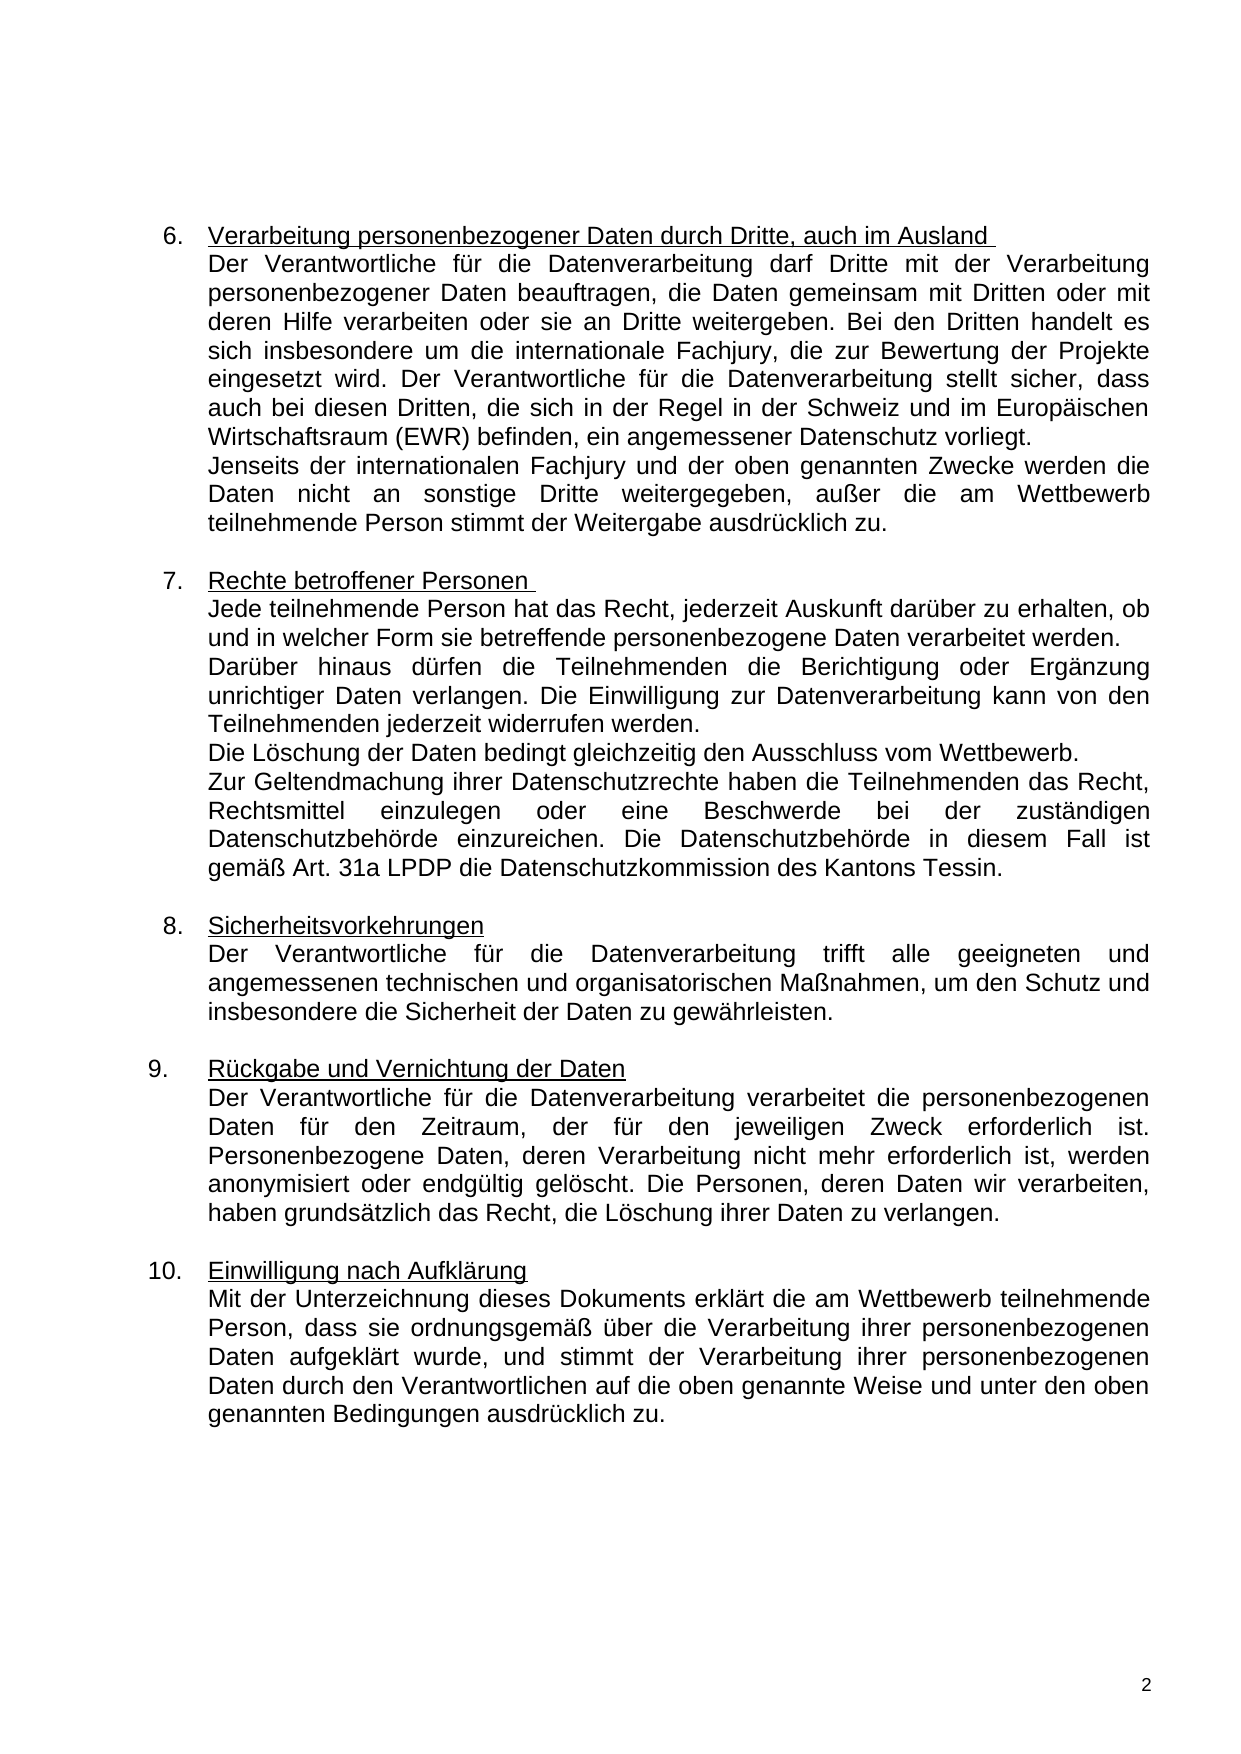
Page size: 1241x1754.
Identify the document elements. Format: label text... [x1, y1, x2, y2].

text 8. Sicherheitsvorkehrungen [148, 911, 1152, 939]
text 9. Rückgabe und Vernichtung der Daten [148, 1054, 1152, 1083]
text Jenseits der internationalen Fachjury und der oben genannten Zwecke werden die Daten nicht an sonstige Dritte weitergegeben, außer die am Wettbewerb teilnehmende Person stimmt der Weitergabe ausdrücklich zu. [148, 451, 1152, 537]
text 6. Verarbeitung personenbezogener Daten durch Dritte, auch im Ausland [148, 221, 1152, 249]
text 7. Rechte betroffener Personen [148, 566, 1152, 594]
text Der Verantwortliche für die Datenverarbeitung trifft alle geeigneten und angemessenen technischen und organisatorischen Maßnahmen, um den Schutz und insbesondere die Sicherheit der Daten zu gewährleisten. [148, 939, 1152, 1026]
text Mit der Unterzeichnung dieses Dokuments erklärt die am Wettbewerb teilnehmende Person, dass sie ordnungsgemäß über die Verarbeitung ihrer personenbezogenen Daten aufgeklärt wurde, und stimmt der Verarbeitung ihrer personenbezogenen Daten durch den Verantwortlichen auf die oben genannte Weise und unter den oben genannten Bedingungen ausdrücklich zu. [208, 1284, 1152, 1428]
text Der Verantwortliche für die Datenverarbeitung verarbeitet die personenbezogenen Daten für den Zeitraum, der für den jeweiligen Zweck erforderlich ist. Personenbezogene Daten, deren Verarbeitung nicht mehr erforderlich ist, werden anonymisiert oder endgültig gelöscht. Die Personen, deren Daten wir verarbeiten, haben grundsätzlich das Recht, die Löschung ihrer Daten zu verlangen. [148, 1083, 1152, 1227]
text Darüber hinaus dürfen die Teilnehmenden die Berichtigung oder Ergänzung unrichtiger Daten verlangen. Die Einwilligung zur Datenverarbeitung kann von den Teilnehmenden jederzeit widerrufen werden. [148, 652, 1152, 738]
text 10. Einwilligung nach Aufklärung [148, 1256, 1152, 1284]
text Die Löschung der Daten bedingt gleichzeitig den Ausschluss vom Wettbewerb. [148, 738, 1152, 767]
text Der Verantwortliche für die Datenverarbeitung darf Dritte mit der Verarbeitung personenbezogener Daten beauftragen, die Daten gemeinsam mit Dritten oder mit deren Hilfe verarbeiten oder sie an Dritte weitergeben. Bei den Dritten handelt es sich insbesondere um die internationale Fachjury, die zur Bewertung der Projekte eingesetzt wird. Der Verantwortliche für die Datenverarbeitung stellt sicher, dass auch bei diesen Dritten, die sich in der Regel in der Schweiz und im Europäischen Wirtschaftsraum (EWR) befinden, ein angemessener Datenschutz vorliegt. [148, 249, 1152, 451]
text Jede teilnehmende Person hat das Recht, jederzeit Auskunft darüber zu erhalten, ob und in welcher Form sie betreffende personenbezogene Daten verarbeitet werden. [148, 594, 1152, 652]
text Zur Geltendmachung ihrer Datenschutzrechte haben die Teilnehmenden das Recht, Rechtsmittel einzulegen oder eine Beschwerde bei der zuständigen Datenschutzbehörde einzureichen. Die Datenschutzbehörde in diesem Fall ist gemäß Art. 31a LPDP die Datenschutzkommission des Kantons Tessin. [148, 767, 1152, 882]
